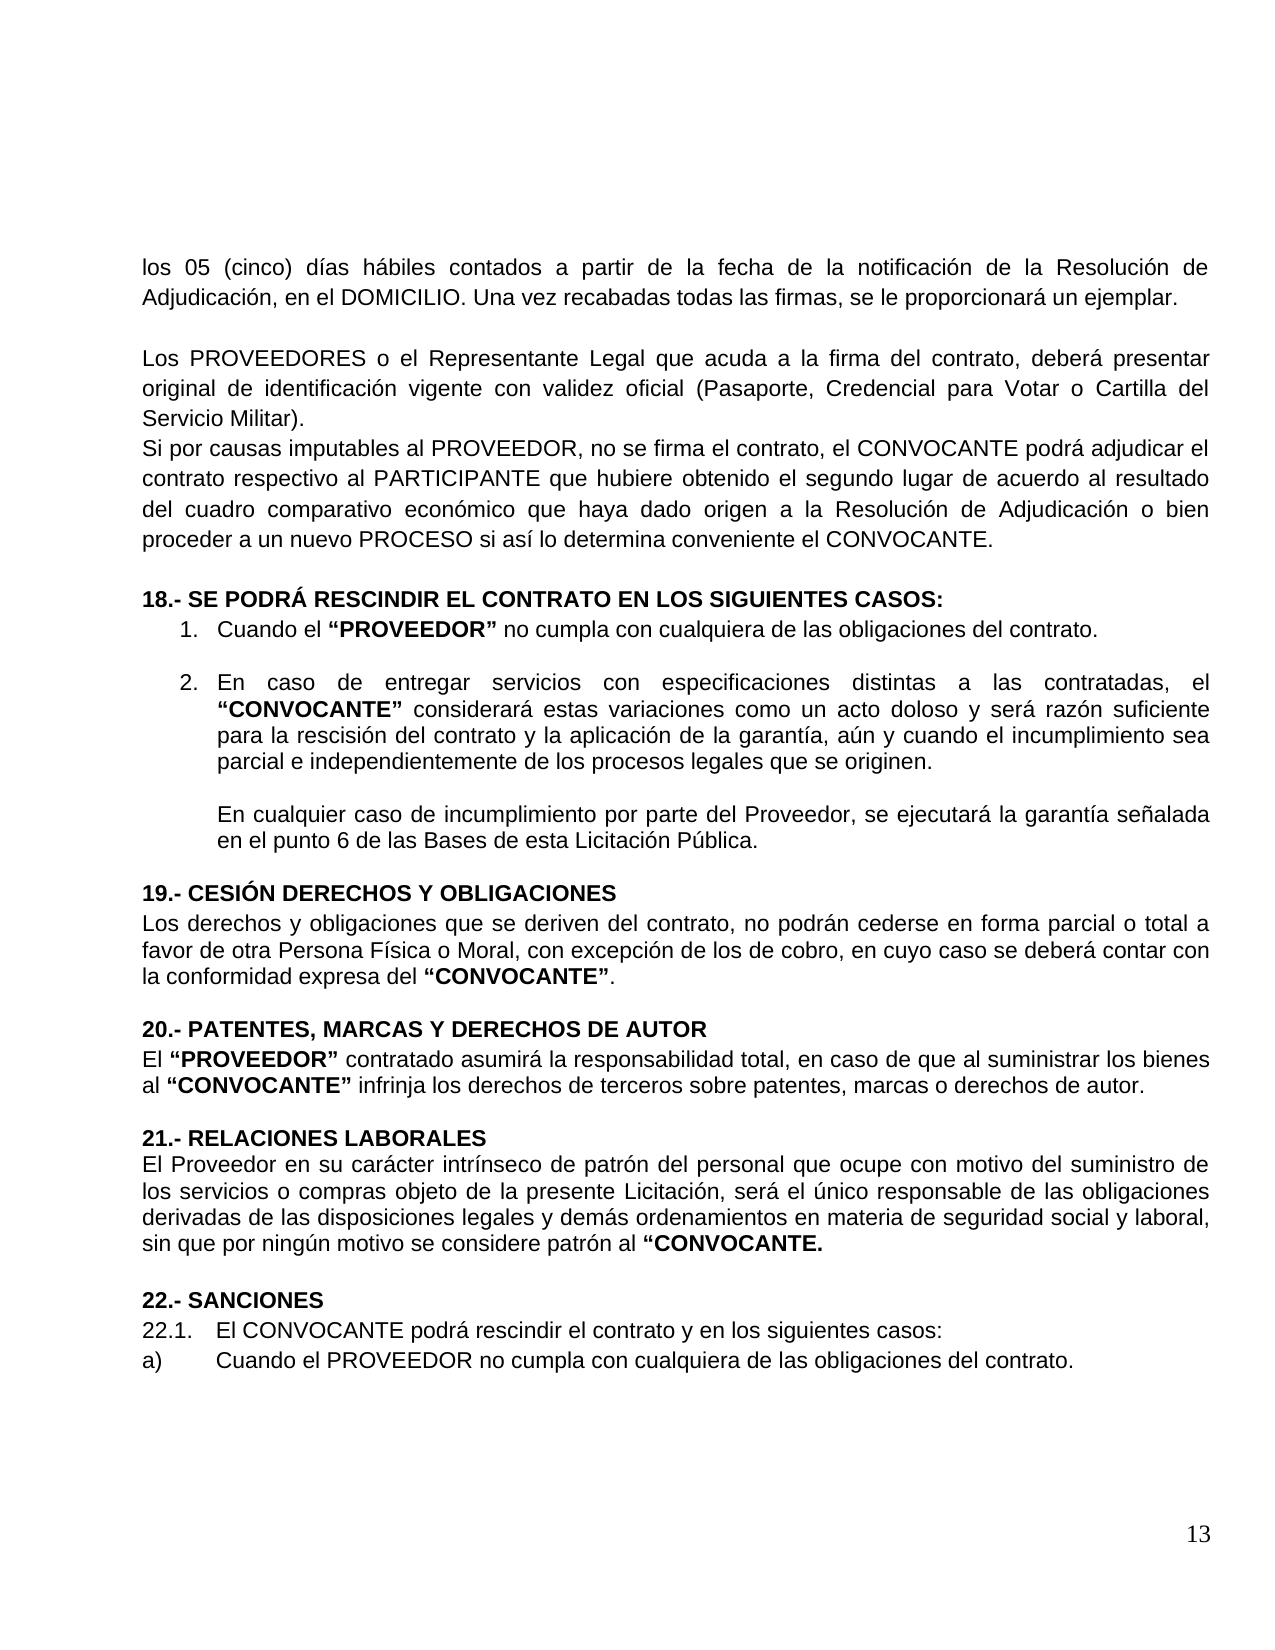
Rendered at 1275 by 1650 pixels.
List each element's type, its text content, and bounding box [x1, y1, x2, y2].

text El Proveedor en su carácter intrínseco de patrón del personal que ocupe con motivo del suministro de los servicios o compras objeto de la presente Licitación, será el único responsable de las obligaciones derivadas de las disposiciones legales y demás ordenamientos en materia de seguridad social y laboral, sin que por ningún motivo se considere patrón al “CONVOCANTE. [142, 1151, 1211, 1257]
text 21.- RELACIONES LABORALES [142, 1125, 1211, 1151]
text Los PROVEEDORES o el Representante Legal que acuda a la firma del contrato, deberá presentar original de identificación vigente con validez oficial (Pasaporte, Credencial para Votar o Cartilla del Servicio Militar). [142, 344, 1211, 431]
text Si por causas imputables al PROVEEDOR, no se firma el contrato, el CONVOCANTE podrá adjudicar el contrato respectivo al PARTICIPANTE que hubiere obtenido el segundo lugar de acuerdo al resultado del cuadro comparativo económico que haya dado origen a la Resolución de Adjudicación o bien proceder a un nuevo PROCESO si así lo determina conveniente el CONVOCANTE. [142, 435, 1211, 552]
text Los derechos y obligaciones que se deriven del contrato, no podrán cederse en forma parcial o total a favor de otra Persona Física o Moral, con excepción de los de cobro, en cuyo caso se deberá contar con la conformidad expresa del “CONVOCANTE”. [142, 910, 1211, 989]
text 22.1. El CONVOCANTE podrá rescindir el contrato y en los siguientes casos: [142, 1317, 1211, 1343]
list En caso de entregar servicios con especificaciones distintas a las contratadas, el “CONVOCANTE” considerará estas variaciones como un acto doloso y será razón suficiente para la rescisión del contrato y la aplicación de la garantía, aún y cuando el incumplimiento sea parcial e independientemente de los procesos legales que se originen. [179, 669, 1211, 774]
text 19.- CESIÓN DERECHOS Y OBLIGACIONES [142, 880, 1211, 906]
text En cualquier caso de incumplimiento por parte del Proveedor, se ejecutará la garantía señalada en el punto 6 de las Bases de esta Licitación Pública. [217, 801, 1211, 854]
text El “PROVEEDOR” contratado asumirá la responsabilidad total, en caso de que al suministrar los bienes al “CONVOCANTE” infrinja los derechos de terceros sobre patentes, marcas o derechos de autor. [142, 1046, 1211, 1098]
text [142, 254, 1211, 311]
text 20.- PATENTES, MARCAS Y DERECHOS DE AUTOR [142, 1016, 1211, 1042]
text 18.- SE PODRÁ RESCINDIR EL CONTRATO EN LOS SIGUIENTES CASOS: [142, 586, 1211, 613]
text 22.- SANCIONES [142, 1287, 1211, 1313]
list Cuando el “PROVEEDOR” no cumpla con cualquiera de las obligaciones del contrato. [179, 616, 1211, 643]
text a) Cuando el PROVEEDOR no cumpla con cualquiera de las obligaciones del contrato. [142, 1347, 1211, 1374]
